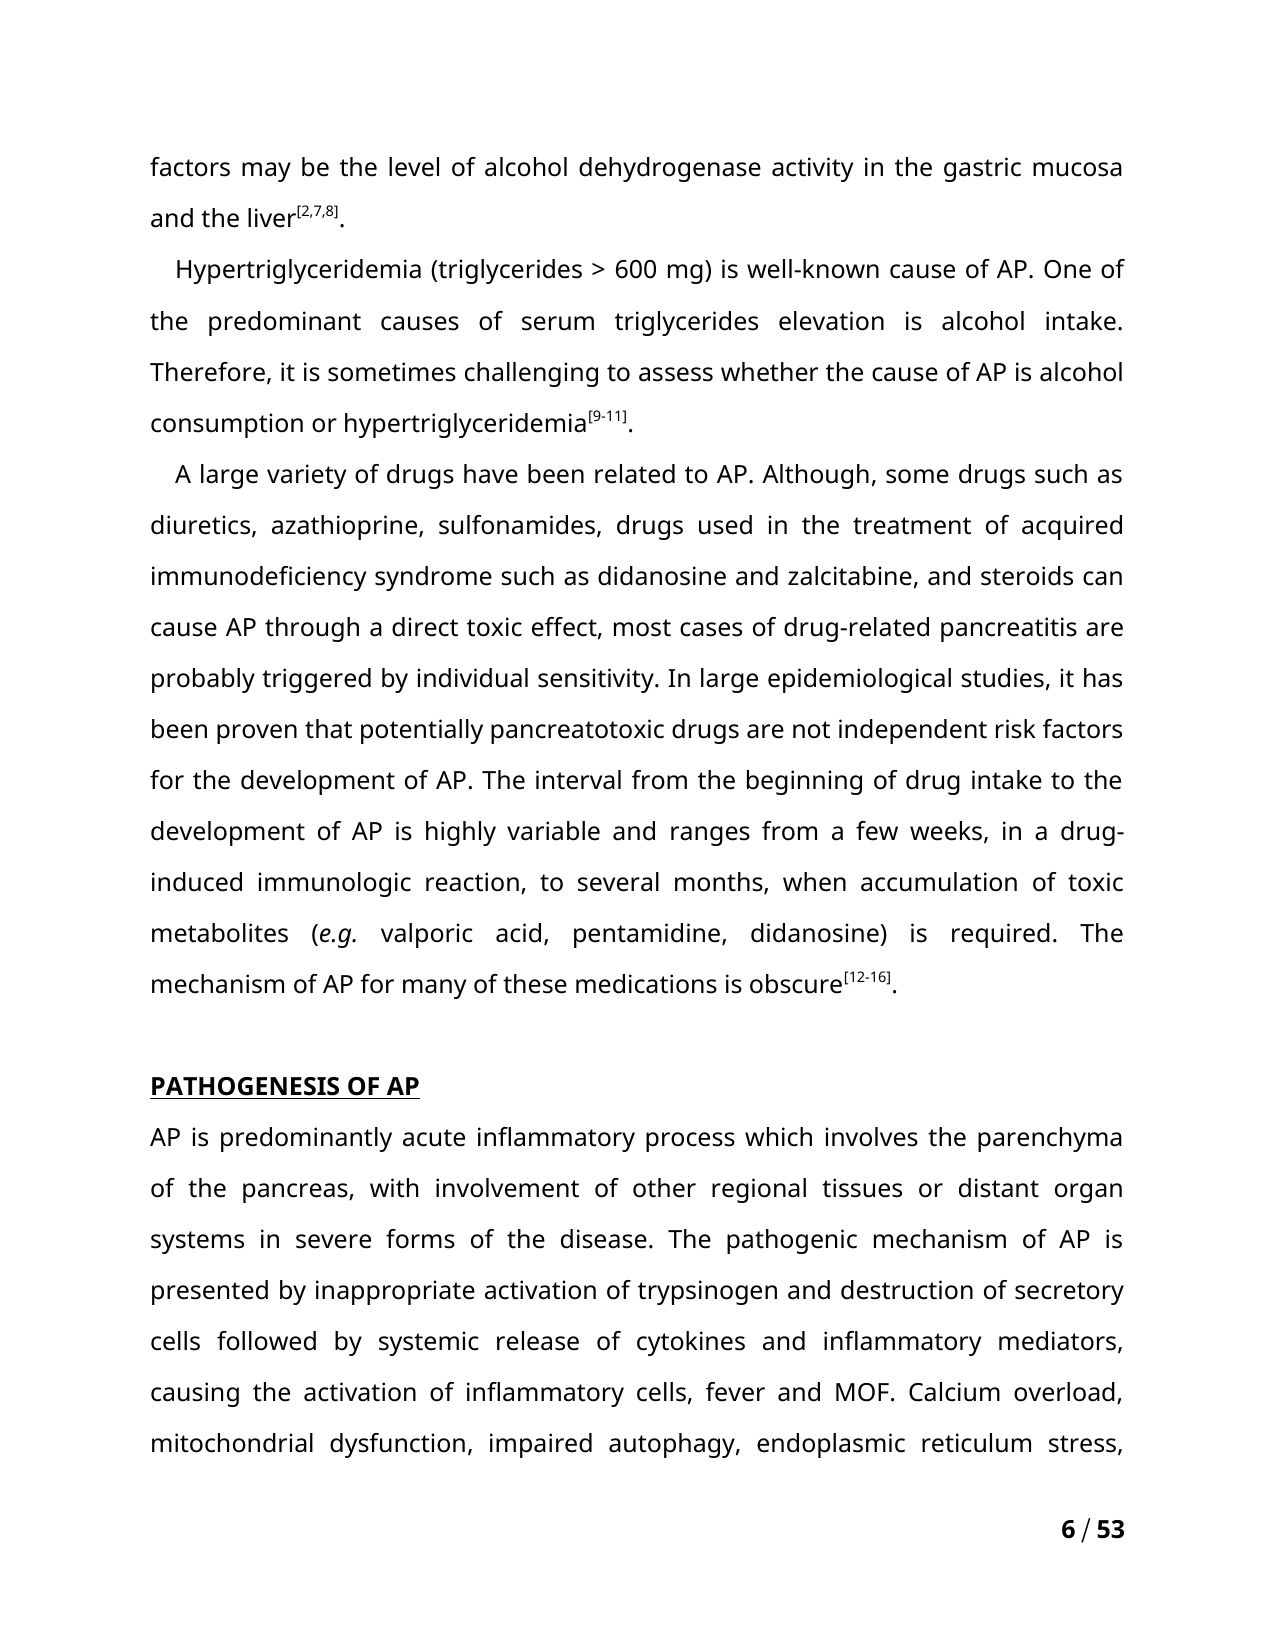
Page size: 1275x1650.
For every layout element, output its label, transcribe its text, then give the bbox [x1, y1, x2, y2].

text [150, 1120, 1125, 1460]
text A large variety of drugs have been related to AP. Although, some drugs such as diuretics, azathioprine, sulfonamides, drugs used in the treatment of acquired immunodeficiency syndrome such as didanosine and zalcitabine, and steroids can cause AP through a direct toxic effect, most cases of drug-related pancreatitis are probably triggered by individual sensitivity. In large epidemiological studies, it has been proven that potentially pancreatotoxic drugs are not independent risk factors for the development of AP. The interval from the beginning of drug intake to the development of AP is highly variable and ranges from a few weeks, in a drug-induced immunologic reaction, to several months, when accumulation of toxic metabolites (e.g. valporic acid, pentamidine, didanosine) is required. The mechanism of AP for many of these medications is obscure[12-16]. [150, 456, 1125, 1001]
text PATHOGENESIS OF AP [150, 1069, 1125, 1103]
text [150, 150, 1125, 235]
text Hypertriglyceridemia (triglycerides > 600 mg) is well-known cause of AP. One of the predominant causes of serum triglycerides elevation is alcohol intake. Therefore, it is sometimes challenging to assess whether the cause of AP is alcohol consumption or hypertriglyceridemia[9-11]. [150, 252, 1125, 439]
